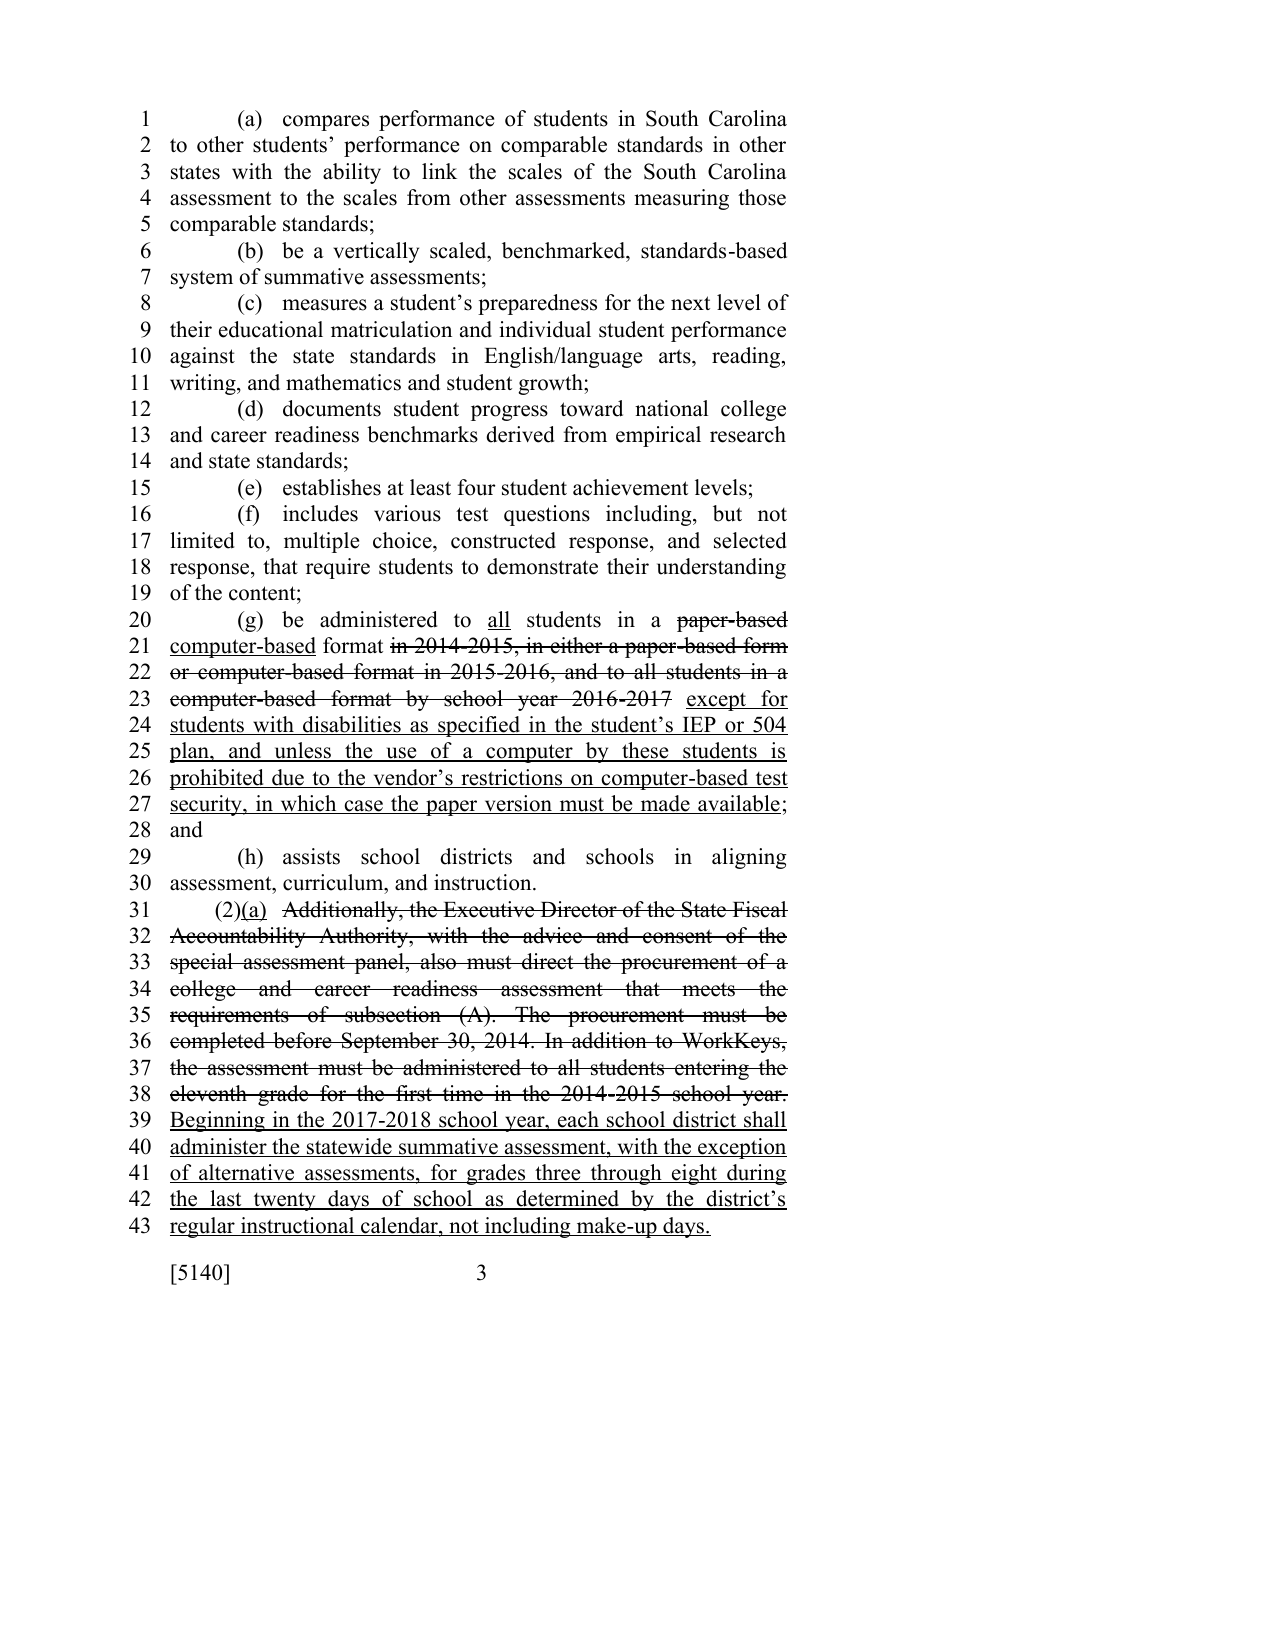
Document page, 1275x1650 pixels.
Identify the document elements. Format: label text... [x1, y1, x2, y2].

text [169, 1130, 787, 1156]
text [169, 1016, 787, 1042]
text (b) be a vertically scaled, benchmarked, standards-based system of summative assessments; [169, 237, 787, 289]
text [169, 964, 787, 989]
text (c) measures a student’s preparedness for the next level of their educational matriculation and individual student performance against the state standards in English/language arts, reading, writing, and mathematics and student growth; [169, 289, 787, 395]
text (f) includes various test questions including, but not limited to, multiple choice, constructed response, and selected response, that require students to demonstrate their understanding of the content; [169, 500, 787, 606]
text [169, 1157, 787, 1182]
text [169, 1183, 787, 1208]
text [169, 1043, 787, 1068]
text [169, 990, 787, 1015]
text (g) be administered to all students in a paper-based computer-based format in 2014-2015, in either a paper-based form or computer-based format in 2015-2016, and to all students in a computer-based format by school year 2016-2017 except for students with disabilities as specified in the student’s IEP or 504 plan, and unless the use of a computer by these students is prohibited due to the vendor’s restrictions on computer-based test security, in which case the paper version must be made available; and [169, 606, 787, 673]
text (g) be administered to all students in a paper-based computer-based format in 2014-2015, in either a paper-based form or computer-based format in 2015-2016, and to all students in a computer-based format by school year 2016-2017 except for students with disabilities as specified in the student’s IEP or 504 plan, and unless the use of a computer by these students is prohibited due to the vendor’s restrictions on computer-based test security, in which case the paper version must be made available; and [169, 788, 787, 843]
text (e) establishes at least four student achievement levels; [169, 474, 787, 500]
text (d) documents student progress toward national college and career readiness benchmarks derived from empirical research and state standards; [169, 395, 787, 474]
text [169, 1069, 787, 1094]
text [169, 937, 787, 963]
text (h) assists school districts and schools in aligning assessment, curriculum, and instruction. [169, 843, 787, 896]
text (a) compares performance of students in South Carolina to other students’ performance on comparable standards in other states with the ability to link the scales of the South Carolina assessment to the scales from other assessments measuring those comparable standards; [169, 105, 787, 237]
text (g) be administered to all students in a paper-based computer-based format in 2014-2015, in either a paper-based form or computer-based format in 2015-2016, and to all students in a computer-based format by school year 2016-2017 except for students with disabilities as specified in the student’s IEP or 504 plan, and unless the use of a computer by these students is prohibited due to the vendor’s restrictions on computer-based test security, in which case the paper version must be made available; and [169, 674, 787, 734]
